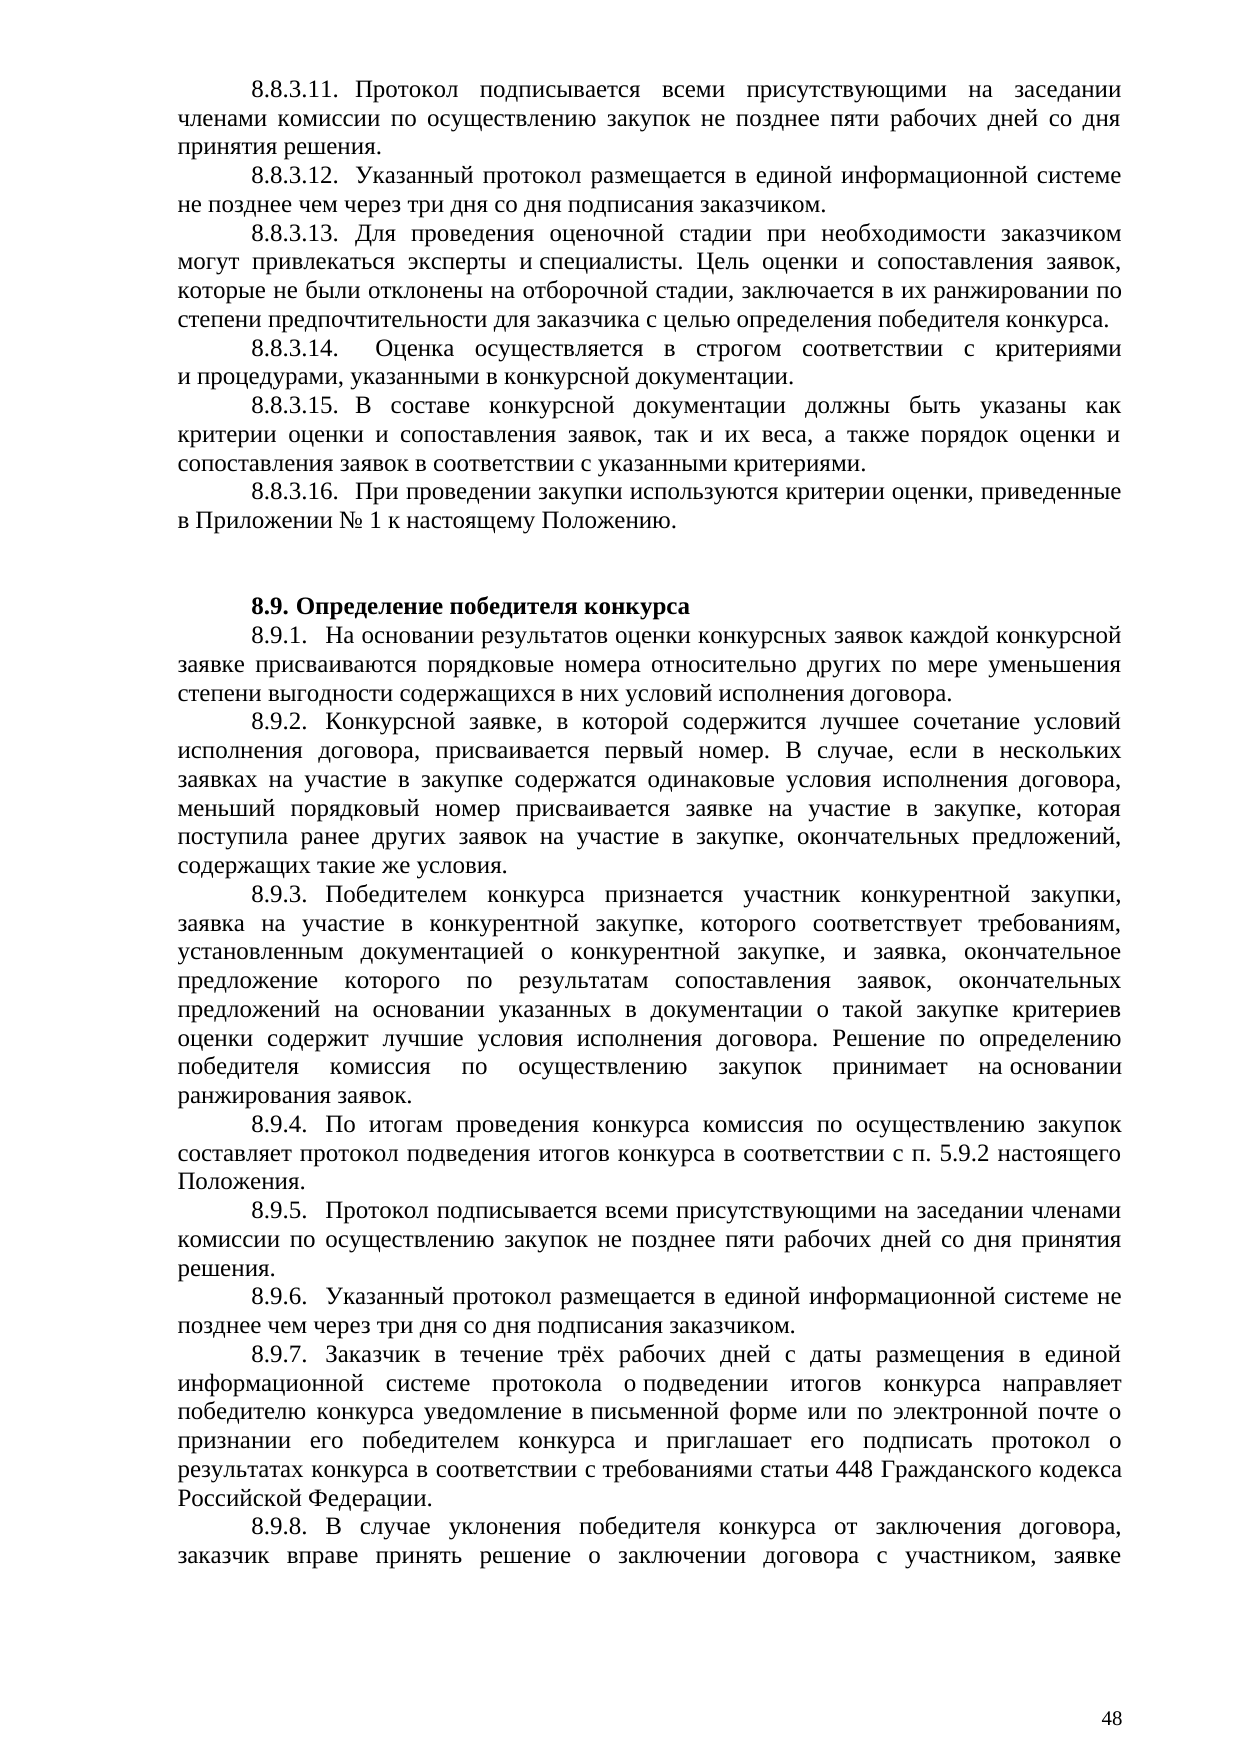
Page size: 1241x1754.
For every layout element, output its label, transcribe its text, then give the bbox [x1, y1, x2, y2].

list Заказчик в течение трёх рабочих дней с даты размещения в единой информационной системе протокола о подведении итогов конкурса направляет победителю конкурса уведомление в письменной форме или по электронной почте о признании его победителем конкурса и приглашает его подписать протокол о результатах конкурса в соответствии с требованиями статьи 448 Гражданского кодекса Российской Федерации. [177, 1339, 1122, 1511]
list Определение победителя конкурса [177, 591, 1122, 620]
list Оценка осуществляется в строгом соответствии с критериями и процедурами, указанными в конкурсной документации. [177, 333, 1122, 390]
list На основании результатов оценки конкурсных заявок каждой конкурсной заявке присваиваются порядковые номера относительно других по мере уменьшения степени выгодности содержащихся в них условий исполнения договора. [177, 620, 1122, 706]
list Указанный протокол размещается в единой информационной системе не позднее чем через три дня со дня подписания заказчиком. [177, 160, 1122, 218]
list Для проведения оценочной стадии при необходимости заказчиком могут привлекаться эксперты и специалисты. Цель оценки и сопоставления заявок, которые не были отклонены на отборочной стадии, заключается в их ранжировании по степени предпочтительности для заказчика с целью определения победителя конкурса. [177, 218, 1122, 333]
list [177, 1511, 1122, 1569]
list Протокол подписывается всеми присутствующими на заседании членами комиссии по осуществлению закупок не позднее пяти рабочих дней со дня принятия решения. [177, 74, 1122, 160]
list При проведении закупки используются критерии оценки, приведенные в Приложении № 1 к настоящему Положению. [177, 476, 1122, 534]
list Протокол подписывается всеми присутствующими на заседании членами комиссии по осуществлению закупок не позднее пяти рабочих дней со дня принятия решения. [177, 1195, 1122, 1281]
list Указанный протокол размещается в единой информационной системе не позднее чем через три дня со дня подписания заказчиком. [177, 1281, 1122, 1339]
list По итогам проведения конкурса комиссия по осуществлению закупок составляет протокол подведения итогов конкурса в соответствии с п. 5.9.2 настоящего Положения. [177, 1109, 1122, 1195]
list В составе конкурсной документации должны быть указаны как критерии оценки и сопоставления заявок, так и их веса, а также порядок оценки и сопоставления заявок в соответствии с указанными критериями. [177, 390, 1122, 476]
list Победителем конкурса признается участник конкурентной закупки, заявка на участие в конкурентной закупке, которого соответствует требованиям, установленным документацией о конкурентной закупке, и заявка, окончательное предложение которого по результатам сопоставления заявок, окончательных предложений на основании указанных в документации о такой закупке критериев оценки содержит лучшие условия исполнения договора. Решение по определению победителя комиссия по осуществлению закупок принимает на основании ранжирования заявок. [177, 879, 1122, 1109]
list Конкурсной заявке, в которой содержится лучшее сочетание условий исполнения договора, присваивается первый номер. В случае, если в нескольких заявках на участие в закупке содержатся одинаковые условия исполнения договора, меньший порядковый номер присваивается заявке на участие в закупке, которая поступила ранее других заявок на участие в закупке, окончательных предложений, содержащих такие же условия. [177, 706, 1122, 879]
